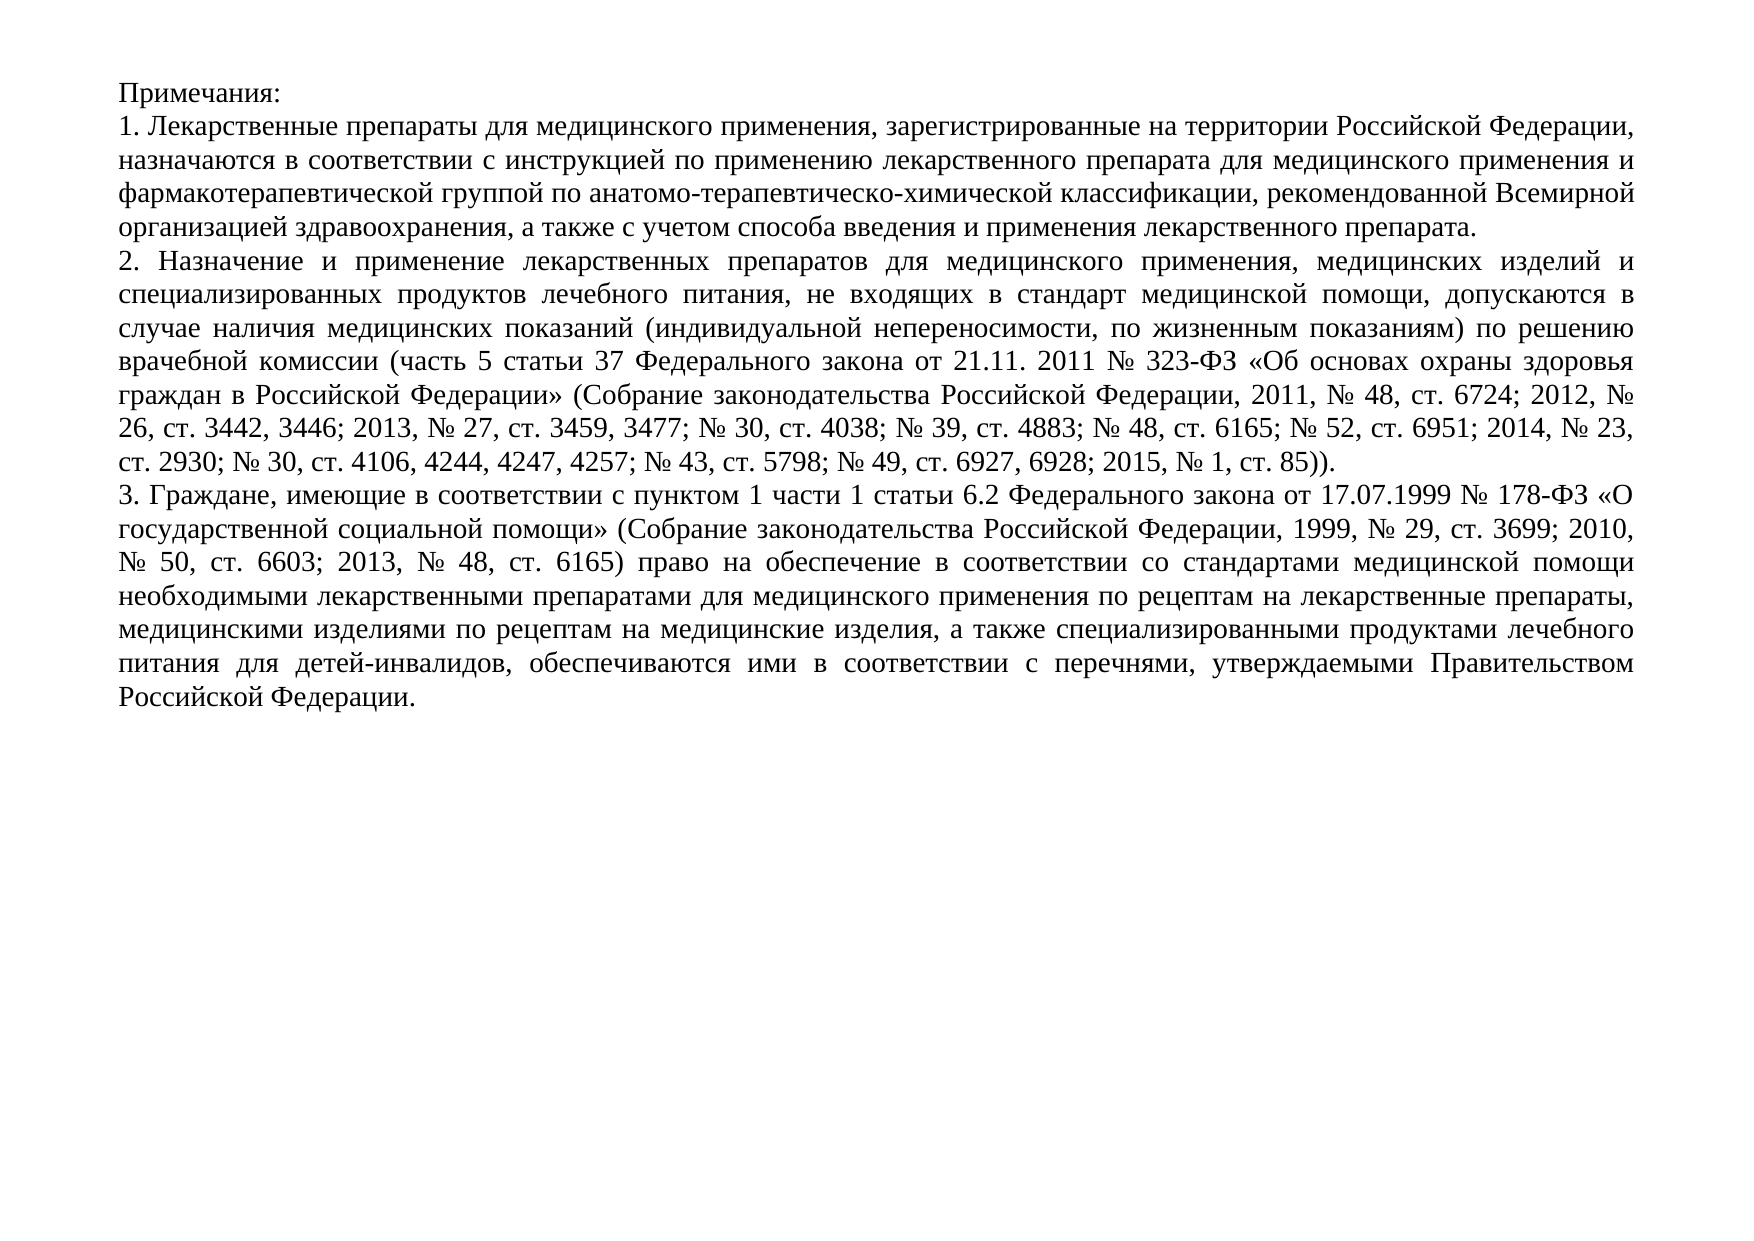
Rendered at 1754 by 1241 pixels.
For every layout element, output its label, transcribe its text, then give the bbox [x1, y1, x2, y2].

text 1. Лекарственные препараты для медицинского применения, зарегистрированные на территории Российской Федерации, назначаются в соответствии с инструкцией по применению лекарственного препарата для медицинского применения и фармакотерапевтической группой по анатомо-терапевтическо-химической классификации, рекомендованной Всемирной организацией здравоохранения, а также с учетом способа введения и применения лекарственного препарата. [118, 108, 1636, 243]
text 3. Граждане, имеющие в соответствии с пунктом 1 части 1 статьи 6.2 Федерального закона от 17.07.1999 № 178-ФЗ «О государственной социальной помощи» (Собрание законодательства Российской Федерации, 1999, № 29, ст. 3699; 2010, № 50, ст. 6603; 2013, № 48, ст. 6165) право на обеспечение в соответствии со стандартами медицинской помощи необходимыми лекарственными препаратами для медицинского применения по рецептам на лекарственные препараты, медицинскими изделиями по рецептам на медицинские изделия, а также специализированными продуктами лечебного питания для детей-инвалидов, обеспечиваются ими в соответствии с перечнями, утверждаемыми Правительством Российской Федерации. [118, 477, 1636, 712]
text 2. Назначение и применение лекарственных препаратов для медицинского применения, медицинских изделий и специализированных продуктов лечебного питания, не входящих в стандарт медицинской помощи, допускаются в случае наличия медицинских показаний (индивидуальной непереносимости, по жизненным показаниям) по решению врачебной комиссии (часть 5 статьи 37 Федерального закона от 21.11. 2011 № 323-ФЗ «Об основах охраны здоровья граждан в Российской Федерации» (Собрание законодательства Российской Федерации, 2011, № 48, ст. 6724; 2012, № 26, ст. 3442, 3446; 2013, № 27, ст. 3459, 3477; № 30, ст. 4038; № 39, ст. 4883; № 48, ст. 6165; № 52, ст. 6951; 2014, № 23, ст. 2930; № 30, ст. 4106, 4244, 4247, 4257; № 43, ст. 5798; № 49, ст. 6927, 6928; 2015, № 1, ст. 85)). [118, 243, 1636, 477]
text Примечания: [118, 75, 1636, 108]
